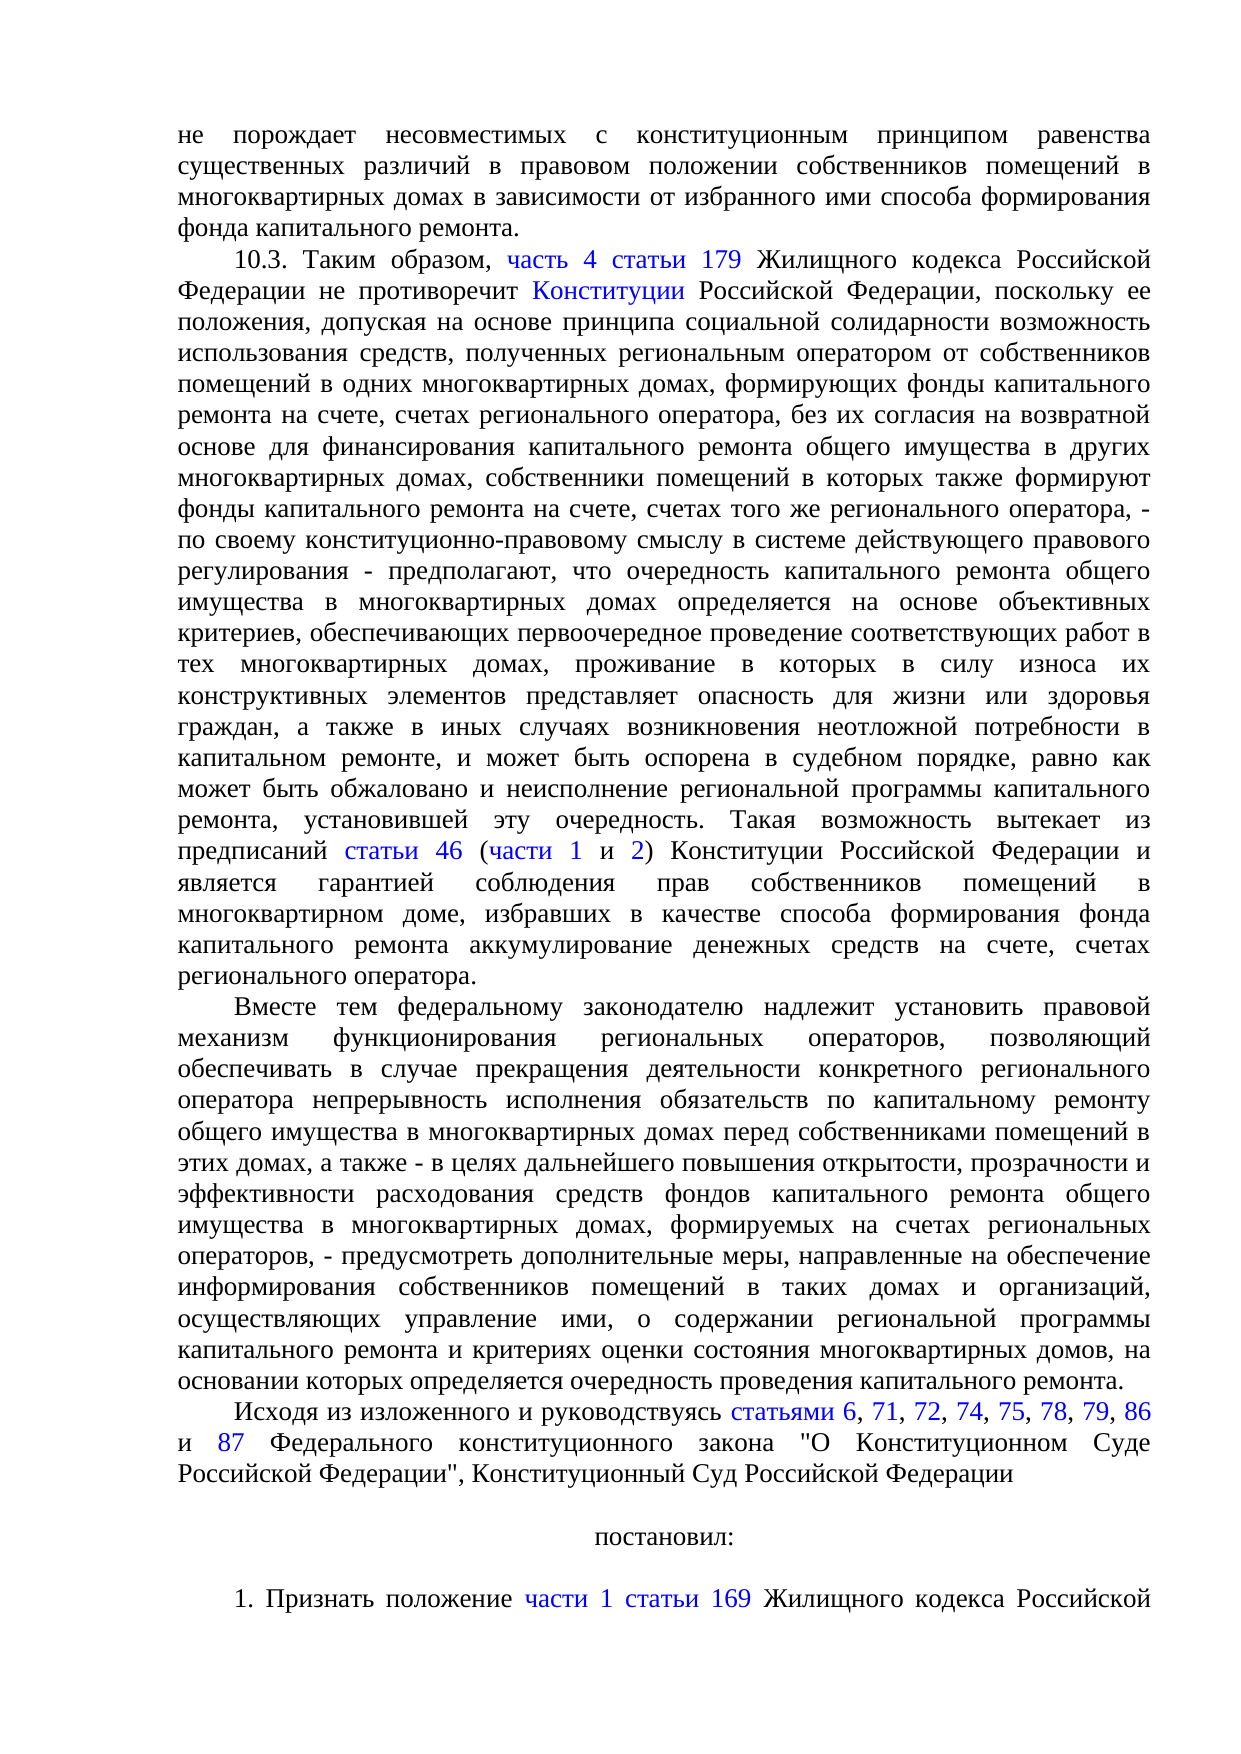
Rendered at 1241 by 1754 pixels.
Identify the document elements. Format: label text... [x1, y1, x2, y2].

text Вместе тем федеральному законодателю надлежит установить правовой механизм функционирования региональных операторов, позволяющий обеспечивать в случае прекращения деятельности конкретного регионального оператора непрерывность исполнения обязательств по капитальному ремонту общего имущества в многоквартирных домах перед собственниками помещений в этих домах, а также - в целях дальнейшего повышения открытости, прозрачности и эффективности расходования средств фондов капитального ремонта общего имущества в многоквартирных домах, формируемых на счетах региональных операторов, - предусмотреть дополнительные меры, направленные на обеспечение информирования собственников помещений в таких домах и организаций, осуществляющих управление ими, о содержании региональной программы капитального ремонта и критериях оценки состояния многоквартирных домов, на основании которых определяется очередность проведения капитального ремонта. [177, 990, 1152, 1395]
text постановил: [177, 1520, 1152, 1551]
text Исходя из изложенного и руководствуясь статьями 6, 71, 72, 74, 75, 78, 79, 86 и 87 Федерального конституционного закона "О Конституционном Суде Российской Федерации", Конституционный Суд Российской Федерации [177, 1395, 1152, 1488]
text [177, 118, 1152, 243]
text 10.3. Таким образом, часть 4 статьи 179 Жилищного кодекса Российской Федерации не противоречит Конституции Российской Федерации, поскольку ее положения, допуская на основе принципа социальной солидарности возможность использования средств, полученных региональным оператором от собственников помещений в одних многоквартирных домах, формирующих фонды капитального ремонта на счете, счетах регионального оператора, без их согласия на возвратной основе для финансирования капитального ремонта общего имущества в других многоквартирных домах, собственники помещений в которых также формируют фонды капитального ремонта на счете, счетах того же регионального оператора, - по своему конституционно-правовому смыслу в системе действующего правового регулирования - предполагают, что очередность капитального ремонта общего имущества в многоквартирных домах определяется на основе объективных критериев, обеспечивающих первоочередное проведение соответствующих работ в тех многоквартирных домах, проживание в которых в силу износа их конструктивных элементов представляет опасность для жизни или здоровья граждан, а также в иных случаях возникновения неотложной потребности в капитальном ремонте, и может быть оспорена в судебном порядке, равно как может быть обжаловано и неисполнение региональной программы капитального ремонта, установившей эту очередность. Такая возможность вытекает из предписаний статьи 46 (части 1 и 2) Конституции Российской Федерации и является гарантией соблюдения прав собственников помещений в многоквартирном доме, избравших в качестве способа формирования фонда капитального ремонта аккумулирование денежных средств на счете, счетах регионального оператора. [177, 243, 1152, 990]
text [177, 1582, 1152, 1613]
